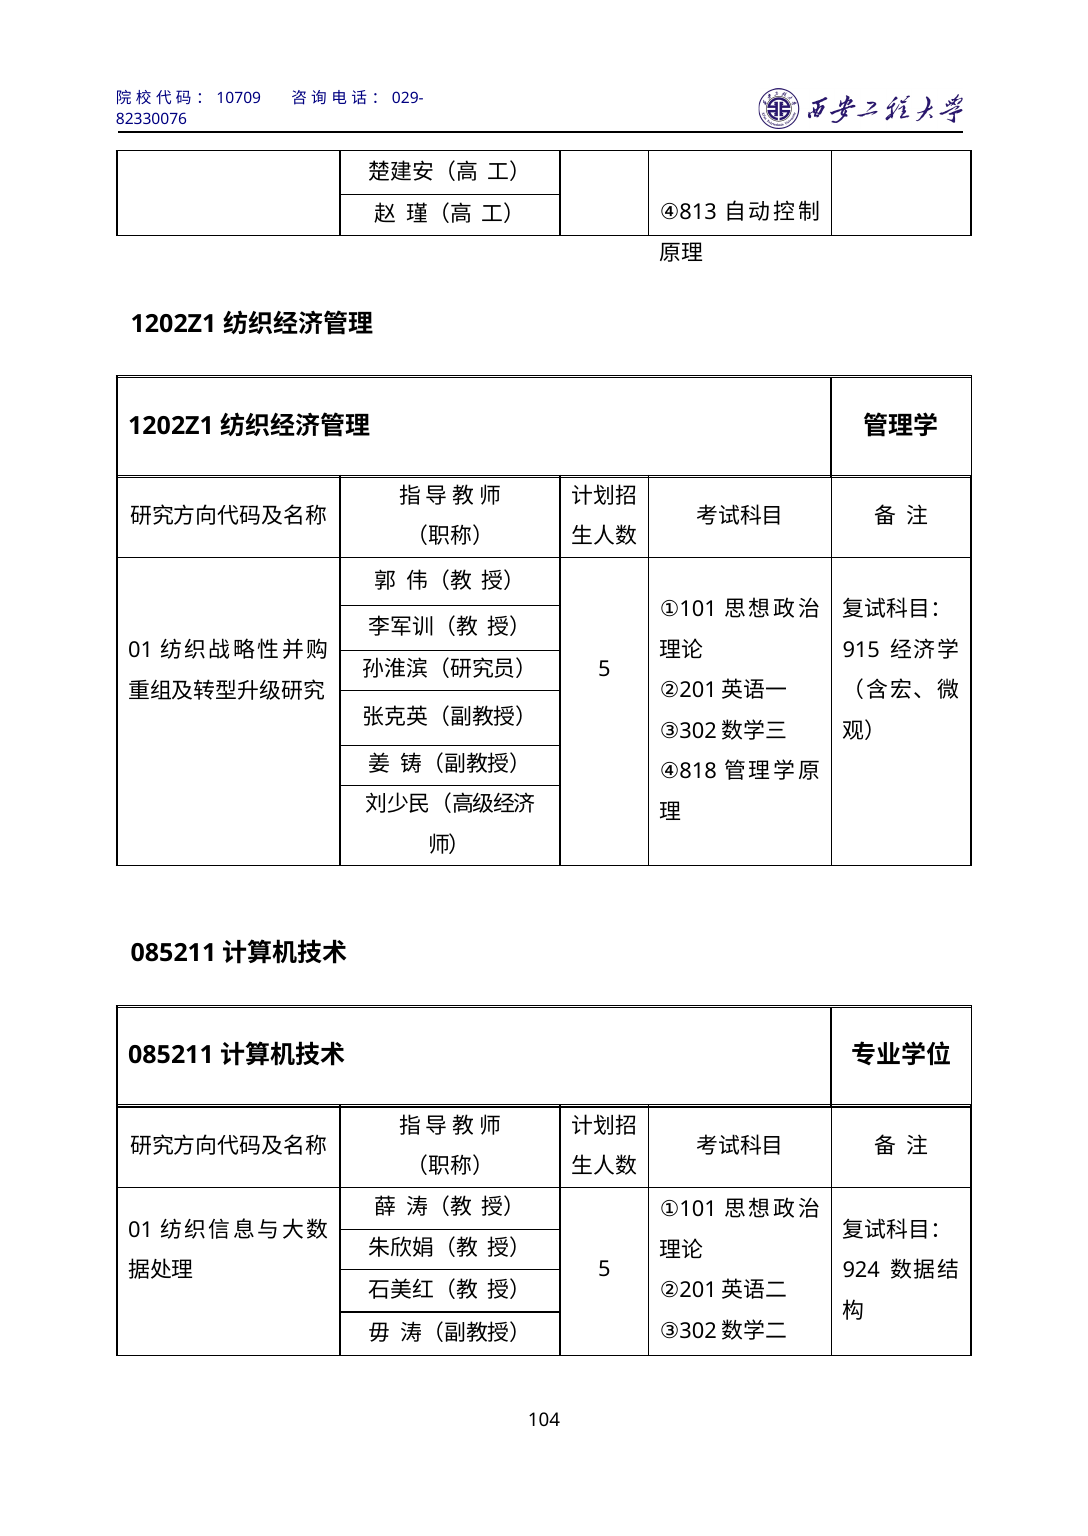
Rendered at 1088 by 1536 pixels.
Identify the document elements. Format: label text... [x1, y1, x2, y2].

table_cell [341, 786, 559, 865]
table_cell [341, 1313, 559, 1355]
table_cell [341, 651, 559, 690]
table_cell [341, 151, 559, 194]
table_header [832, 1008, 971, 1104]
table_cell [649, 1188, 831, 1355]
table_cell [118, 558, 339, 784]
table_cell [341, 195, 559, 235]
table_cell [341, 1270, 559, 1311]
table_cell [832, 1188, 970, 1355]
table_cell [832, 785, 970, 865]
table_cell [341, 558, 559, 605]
subtitle 085211 计算机技术 [118, 918, 969, 983]
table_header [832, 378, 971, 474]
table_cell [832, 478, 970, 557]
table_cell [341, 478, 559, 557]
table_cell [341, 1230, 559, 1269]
picture [758, 88, 963, 129]
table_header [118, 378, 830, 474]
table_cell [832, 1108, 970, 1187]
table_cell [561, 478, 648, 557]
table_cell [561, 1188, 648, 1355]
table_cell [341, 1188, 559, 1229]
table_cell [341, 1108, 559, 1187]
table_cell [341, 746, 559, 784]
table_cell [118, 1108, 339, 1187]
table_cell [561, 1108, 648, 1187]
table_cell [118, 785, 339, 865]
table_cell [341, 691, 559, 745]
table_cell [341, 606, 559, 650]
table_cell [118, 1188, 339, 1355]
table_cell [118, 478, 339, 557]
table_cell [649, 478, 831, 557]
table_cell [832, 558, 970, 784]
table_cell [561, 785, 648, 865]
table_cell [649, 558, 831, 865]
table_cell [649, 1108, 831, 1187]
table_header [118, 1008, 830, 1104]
subtitle 1202Z1 纺织经济管理 [118, 289, 969, 354]
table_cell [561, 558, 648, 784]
